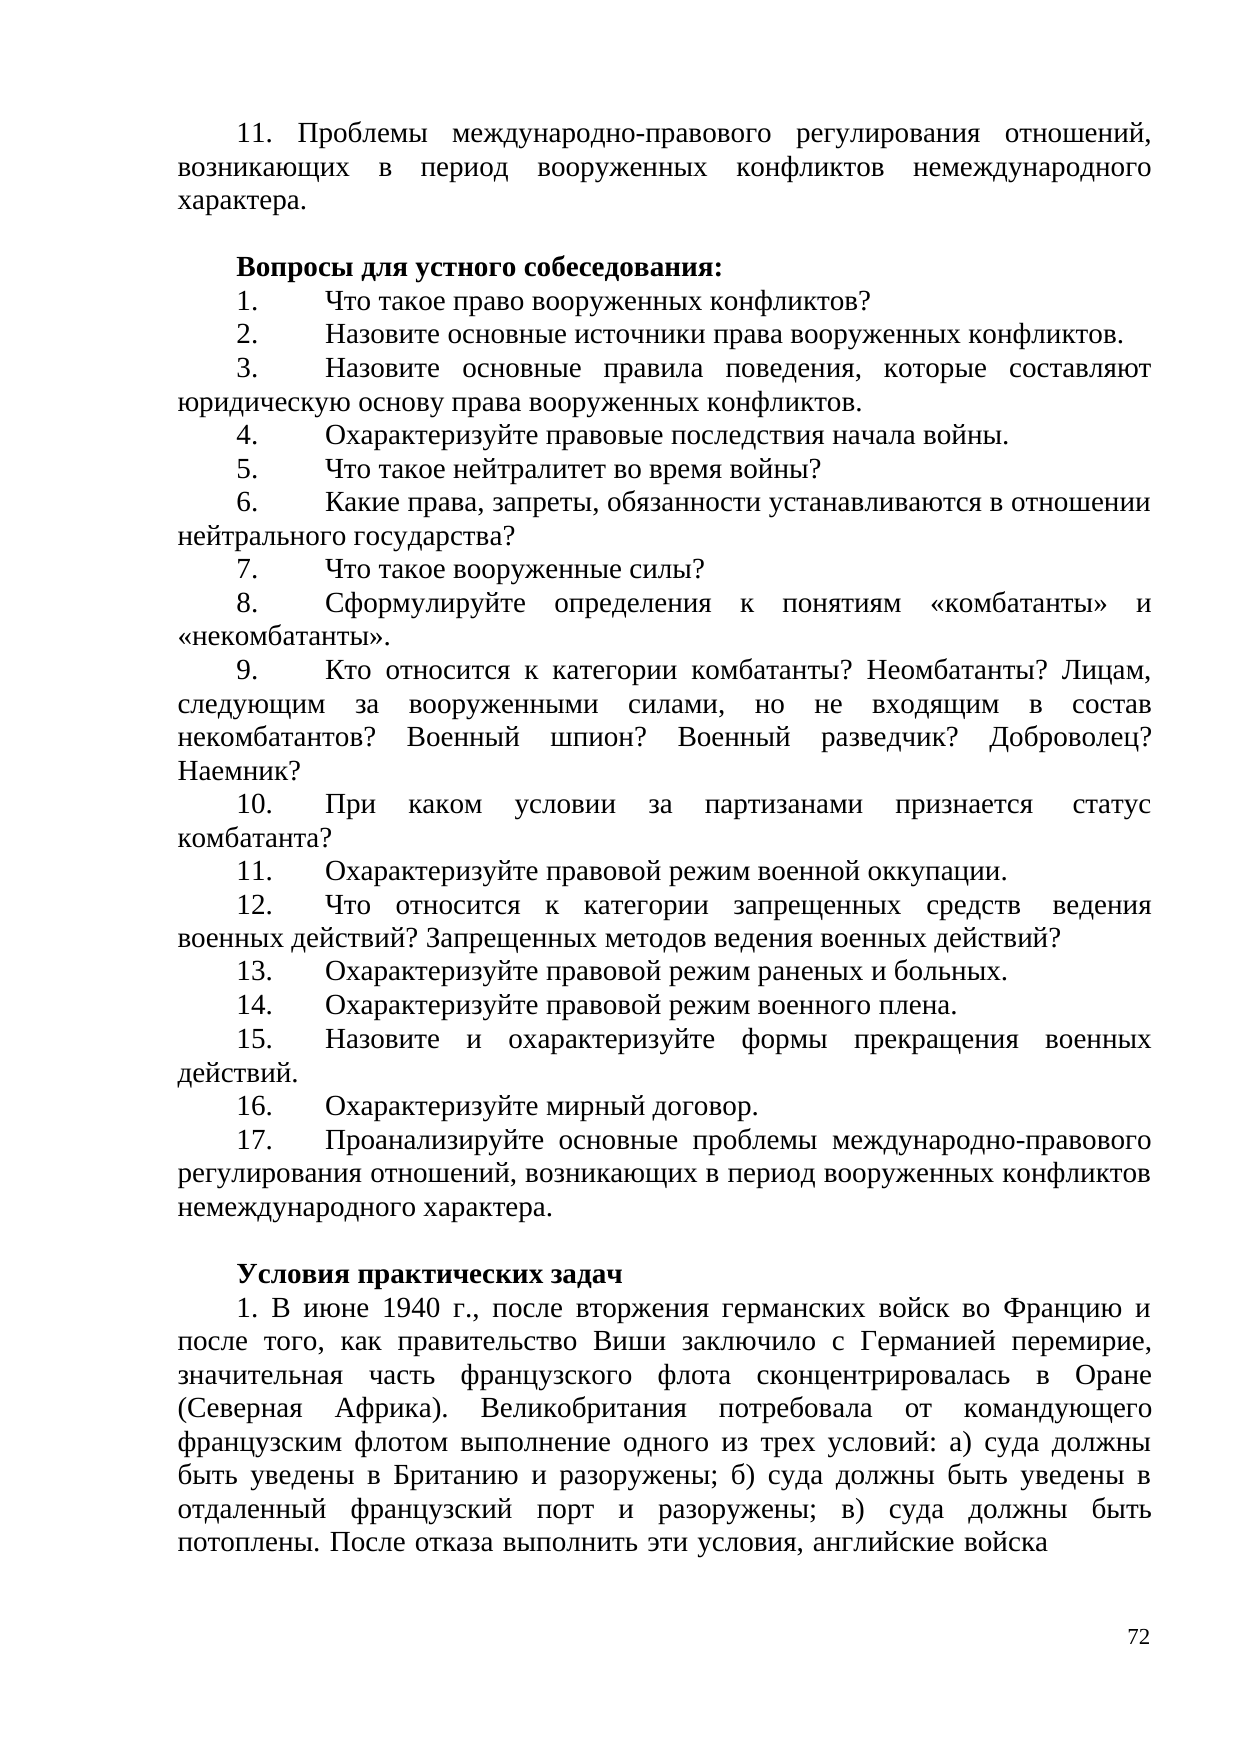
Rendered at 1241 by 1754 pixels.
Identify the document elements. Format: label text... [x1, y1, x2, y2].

list Назовите основные источники права вооруженных конфликтов. [236, 317, 1182, 350]
text «некомбатанты». [177, 619, 1182, 652]
list При каком условии за партизанами признается статус комбатанта? [177, 786, 1151, 853]
list Какие права, запреты, обязанности устанавливаются в отношении нейтрального государства? [177, 484, 1152, 551]
list Кто относится к категории комбатанты? Неомбатанты? Лицам, следующим за вооруженными силами, но не входящим в состав некомбатантов? Военный шпион? Военный разведчик? Доброволец? Наемник? [177, 652, 1152, 786]
list Проблемы международно-правового регулирования отношений, возникающих в период вооруженных конфликтов немеждународного характера. [177, 115, 1152, 216]
list Сформулируйте определения к понятиям «комбатанты» и [236, 585, 1182, 619]
list Что такое нейтралитет во время войны? [236, 451, 1182, 484]
subtitle Условия практических задач [236, 1257, 1182, 1290]
list Назовите и охарактеризуйте формы прекращения военных действий. [177, 1021, 1152, 1088]
list Что такое вооруженные силы? [236, 552, 1182, 585]
list Что относится к категории запрещенных средств ведения военных действий? Запрещенных методов ведения военных действий? [177, 887, 1152, 954]
list Что такое право вооруженных конфликтов? [236, 283, 1182, 317]
list Проанализируйте основные проблемы международно-правового регулирования отношений, возникающих в период вооруженных конфликтов немеждународного характера. [177, 1122, 1152, 1222]
list Охарактеризуйте правовые последствия начала войны. [236, 417, 1182, 451]
list Охарактеризуйте мирный договор. [236, 1088, 1182, 1122]
list Охарактеризуйте правовой режим раненых и больных. [236, 954, 1182, 987]
subtitle Вопросы для устного собеседования: [236, 250, 1182, 283]
list Охарактеризуйте правовой режим военного плена. [236, 988, 1182, 1021]
list Назовите основные правила поведения, которые составляют юридическую основу права вооруженных конфликтов. [177, 350, 1152, 417]
list В июне 1940 г., после вторжения германских войск во Францию и после того, как правительство Виши заключило с Германией перемирие, значительная часть французского флота сконцентрировалась в Оране (Северная Африка). Великобритания потребовала от командующего французским флотом выполнение одного из трех условий: а) суда должны быть уведены в Британию и разоружены; б) суда должны быть уведены в отдаленный французский порт и разоружены; в) суда должны быть потоплены. После отказа выполнить эти условия, английские войска [177, 1290, 1152, 1558]
list Охарактеризуйте правовой режим военной оккупации. [236, 853, 1182, 887]
